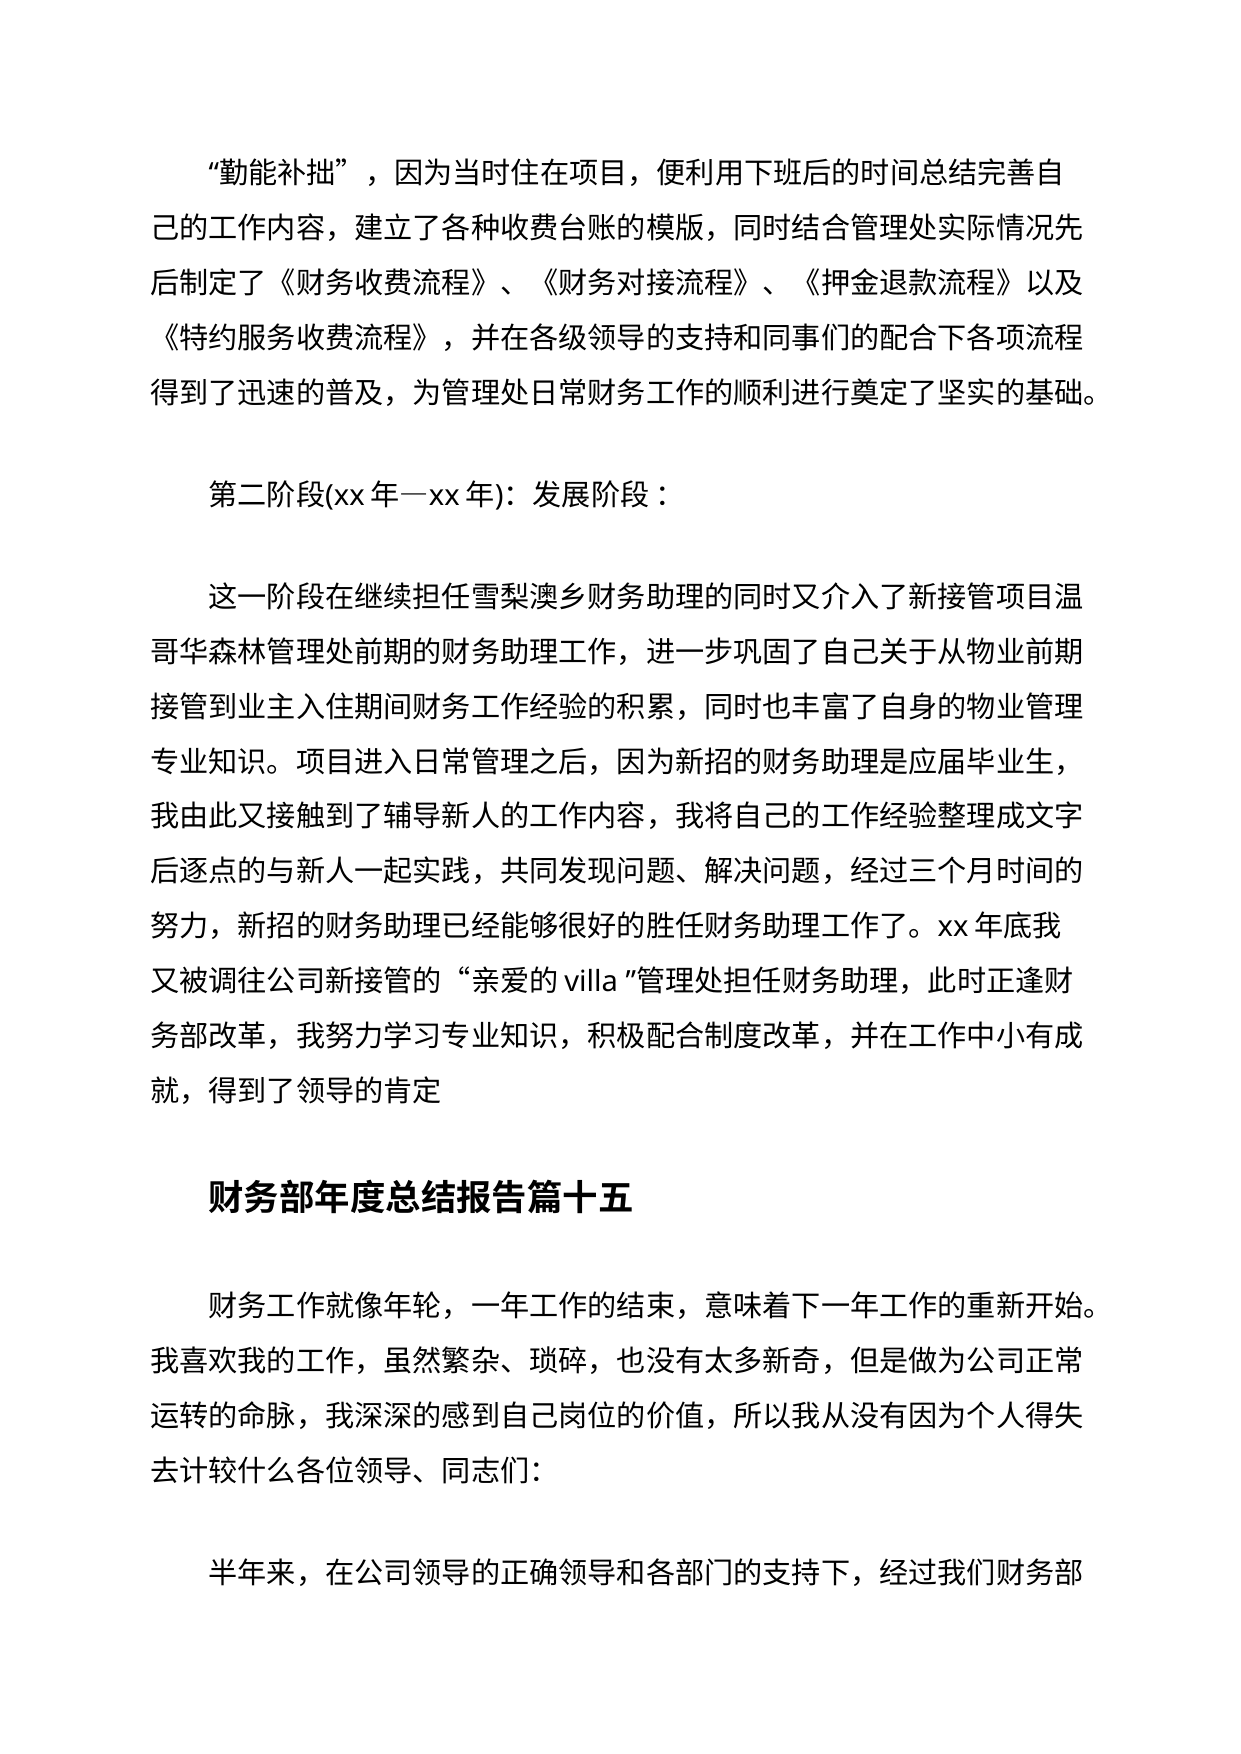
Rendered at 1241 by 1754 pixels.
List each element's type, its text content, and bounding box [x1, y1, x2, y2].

text 第二阶段(xx年—xx年)：发展阶段 ： [150, 471, 1090, 514]
text 财务工作就像年轮，一年工作的结束，意味着下一年工作的重新开始。我喜欢我的工作，虽然繁杂、琐碎，也没有太多新奇，但是做为公司正常运转的命脉，我深深的感到自己岗位的价值，所以我从没有因为个人得失去计较什么各位领导、同志们： [150, 1283, 1090, 1490]
text 这一阶段在继续担任雪梨澳乡财务助理的同时又介入了新接管项目温哥华森林管理处前期的财务助理工作，进一步巩固了自己关于从物业前期接管到业主入住期间财务工作经验的积累，同时也丰富了自身的物业管理专业知识。项目进入日常管理之后，因为新招的财务助理是应届毕业生，我由此又接触到了辅导新人的工作内容，我将自己的工作经验整理成文字后逐点的与新人一起实践，共同发现问题、解决问题，经过三个月时间的努力，新招的财务助理已经能够很好的胜任财务助理工作了。xx年底我又被调往公司新接管的“亲爱的villa ”管理处担任财务助理，此时正逢财务部改革，我努力学习专业知识，积极配合制度改革，并在工作中小有成就，得到了领导的肯定 [150, 573, 1090, 1110]
text “勤能补拙”，因为当时住在项目，便利用下班后的时间总结完善自己的工作内容，建立了各种收费台账的模版，同时结合管理处实际情况先后制定了《财务收费流程》、《财务对接流程》、《押金退款流程》以及《特约服务收费流程》，并在各级领导的支持和同事们的配合下各项流程得到了迅速的普及，为管理处日常财务工作的顺利进行奠定了坚实的基础。 [150, 150, 1090, 412]
text 财务部年度总结报告篇十五 [150, 1169, 1090, 1221]
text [150, 1549, 1090, 1592]
